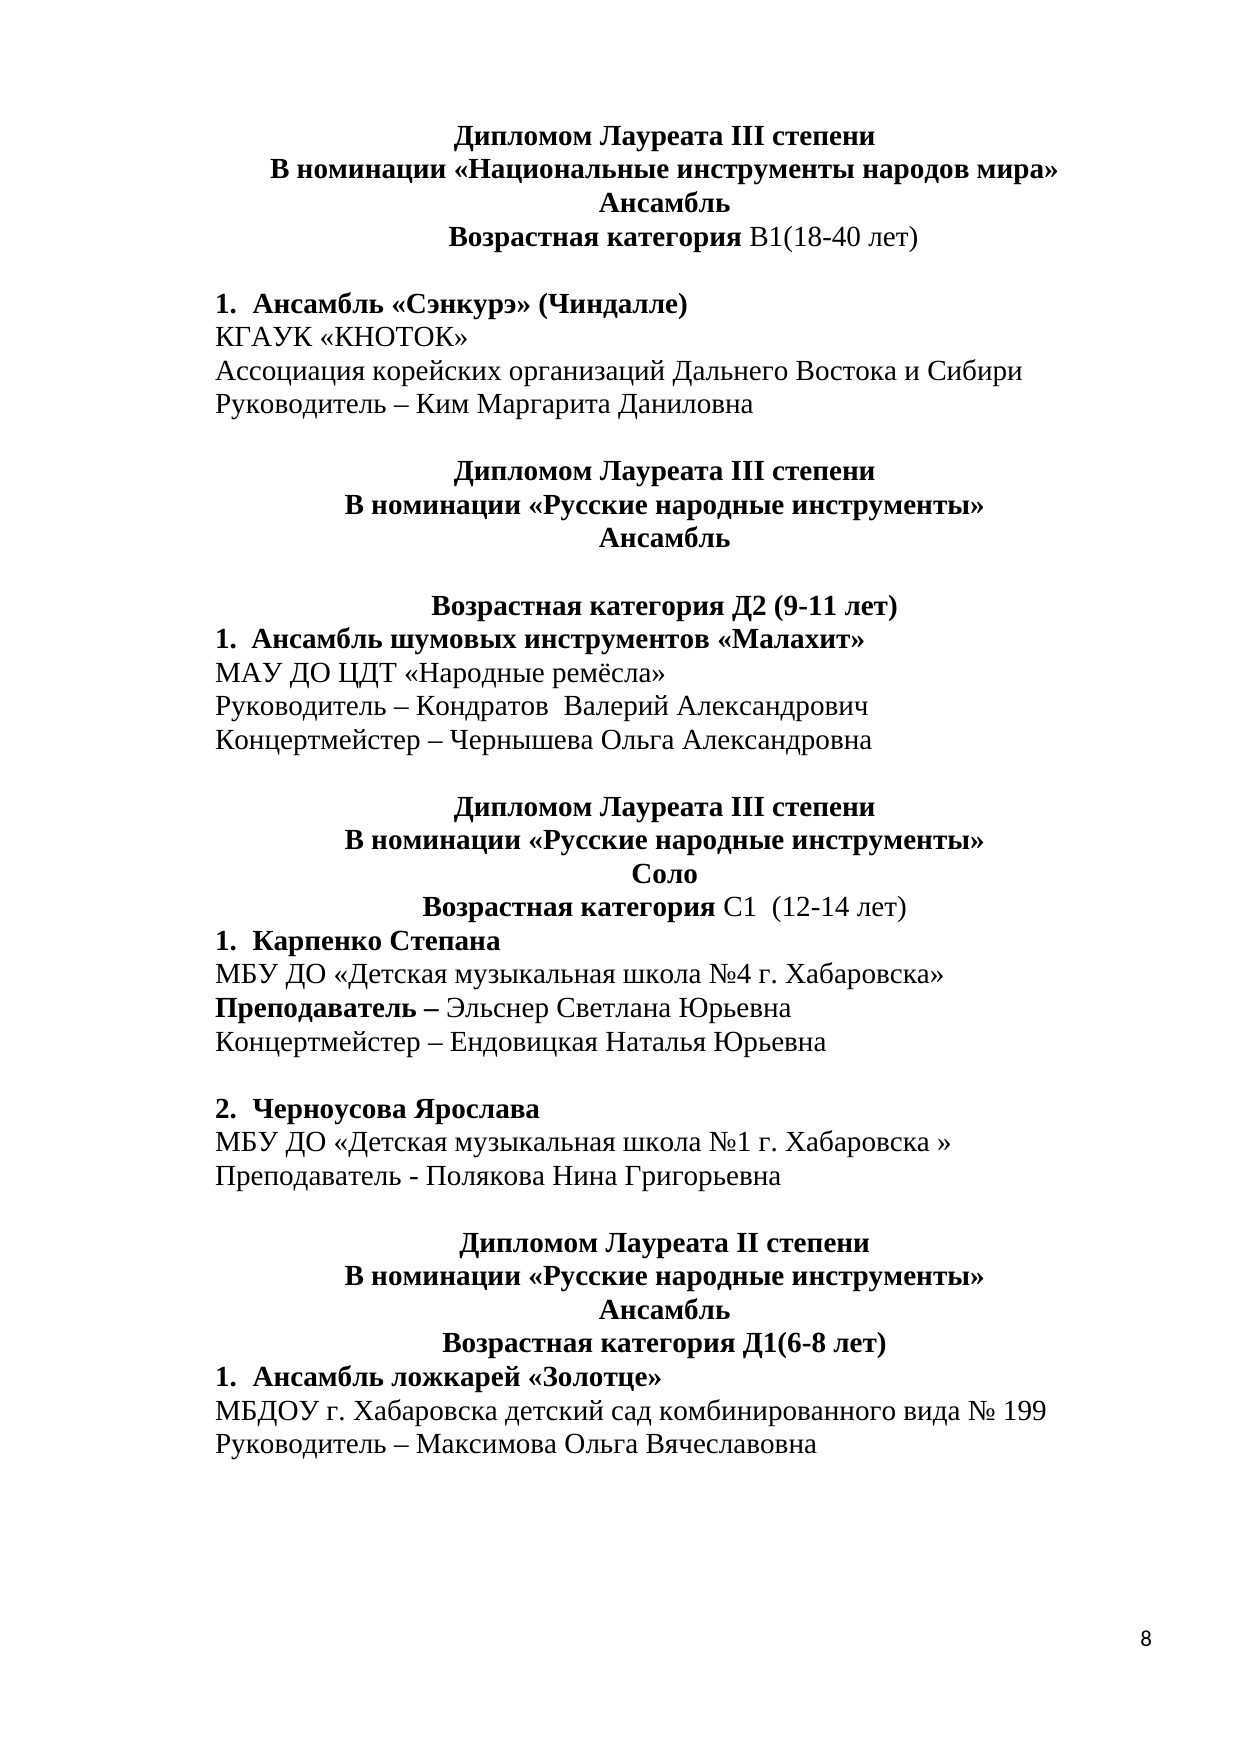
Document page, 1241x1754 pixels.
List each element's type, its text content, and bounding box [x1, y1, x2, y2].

text Дипломом Лауреата III степени [177, 118, 1152, 152]
text Дипломом Лауреата III степени [177, 453, 1152, 487]
text Руководитель – Ким Маргарита Даниловна [215, 386, 1152, 420]
text Дипломом Лауреата II степени [177, 1225, 1152, 1258]
text Руководитель – Кондратов Валерий Александрович [215, 688, 1152, 722]
text Ансамбль [177, 185, 1152, 219]
text МБДОУ г. Хабаровска детский сад комбинированного вида № 199 [215, 1393, 1152, 1426]
text МАУ ДО ЦДТ «Народные ремёсла» [215, 655, 1152, 688]
text Ансамбль [177, 521, 1152, 554]
text Ассоциация корейских организаций Дальнего Востока и Сибири [215, 353, 1152, 386]
text Ансамбль [177, 1292, 1152, 1326]
text КГАУК «КНОТОК» [215, 319, 1152, 353]
list Ансамбль «Сэнкурэ» (Чиндалле) [215, 286, 1152, 319]
text Преподаватель - Полякова Нина Григорьевна [215, 1158, 1152, 1191]
text В номинации «Национальные инструменты народов мира» [177, 152, 1152, 185]
text В номинации «Русские народные инструменты» [177, 487, 1152, 521]
text Руководитель – Максимова Ольга Вячеславовна [215, 1426, 1152, 1460]
list Ансамбль ложкарей «Золотце» [215, 1359, 1152, 1393]
text В номинации «Русские народные инструменты» [177, 1258, 1152, 1292]
text Концертмейстер – Чернышева Ольга Александровна [215, 722, 1152, 755]
text МБУ ДО «Детская музыкальная школа №4 г. Хабаровска» [215, 957, 1152, 990]
text Дипломом Лауреата III степени [177, 789, 1152, 822]
text Возрастная категория Д1(6-8 лет) [177, 1326, 1152, 1359]
text Возрастная категория В1(18-40 лет) [215, 219, 1152, 252]
text Возрастная категория С1 (12-14 лет) [177, 889, 1152, 923]
text В номинации «Русские народные инструменты» [177, 822, 1152, 856]
text Соло [177, 856, 1152, 889]
list Карпенко Степана [215, 923, 1152, 957]
list Черноусова Ярослава [215, 1091, 1152, 1124]
text Концертмейстер – Ендовицкая Наталья Юрьевна [215, 1024, 1152, 1057]
text МБУ ДО «Детская музыкальная школа №1 г. Хабаровска » [215, 1124, 1152, 1158]
text Преподаватель – Эльснер Светлана Юрьевна [215, 990, 1152, 1024]
text Возрастная категория Д2 (9-11 лет) [177, 588, 1152, 621]
list Ансамбль шумовых инструментов «Малахит» [215, 621, 1152, 655]
